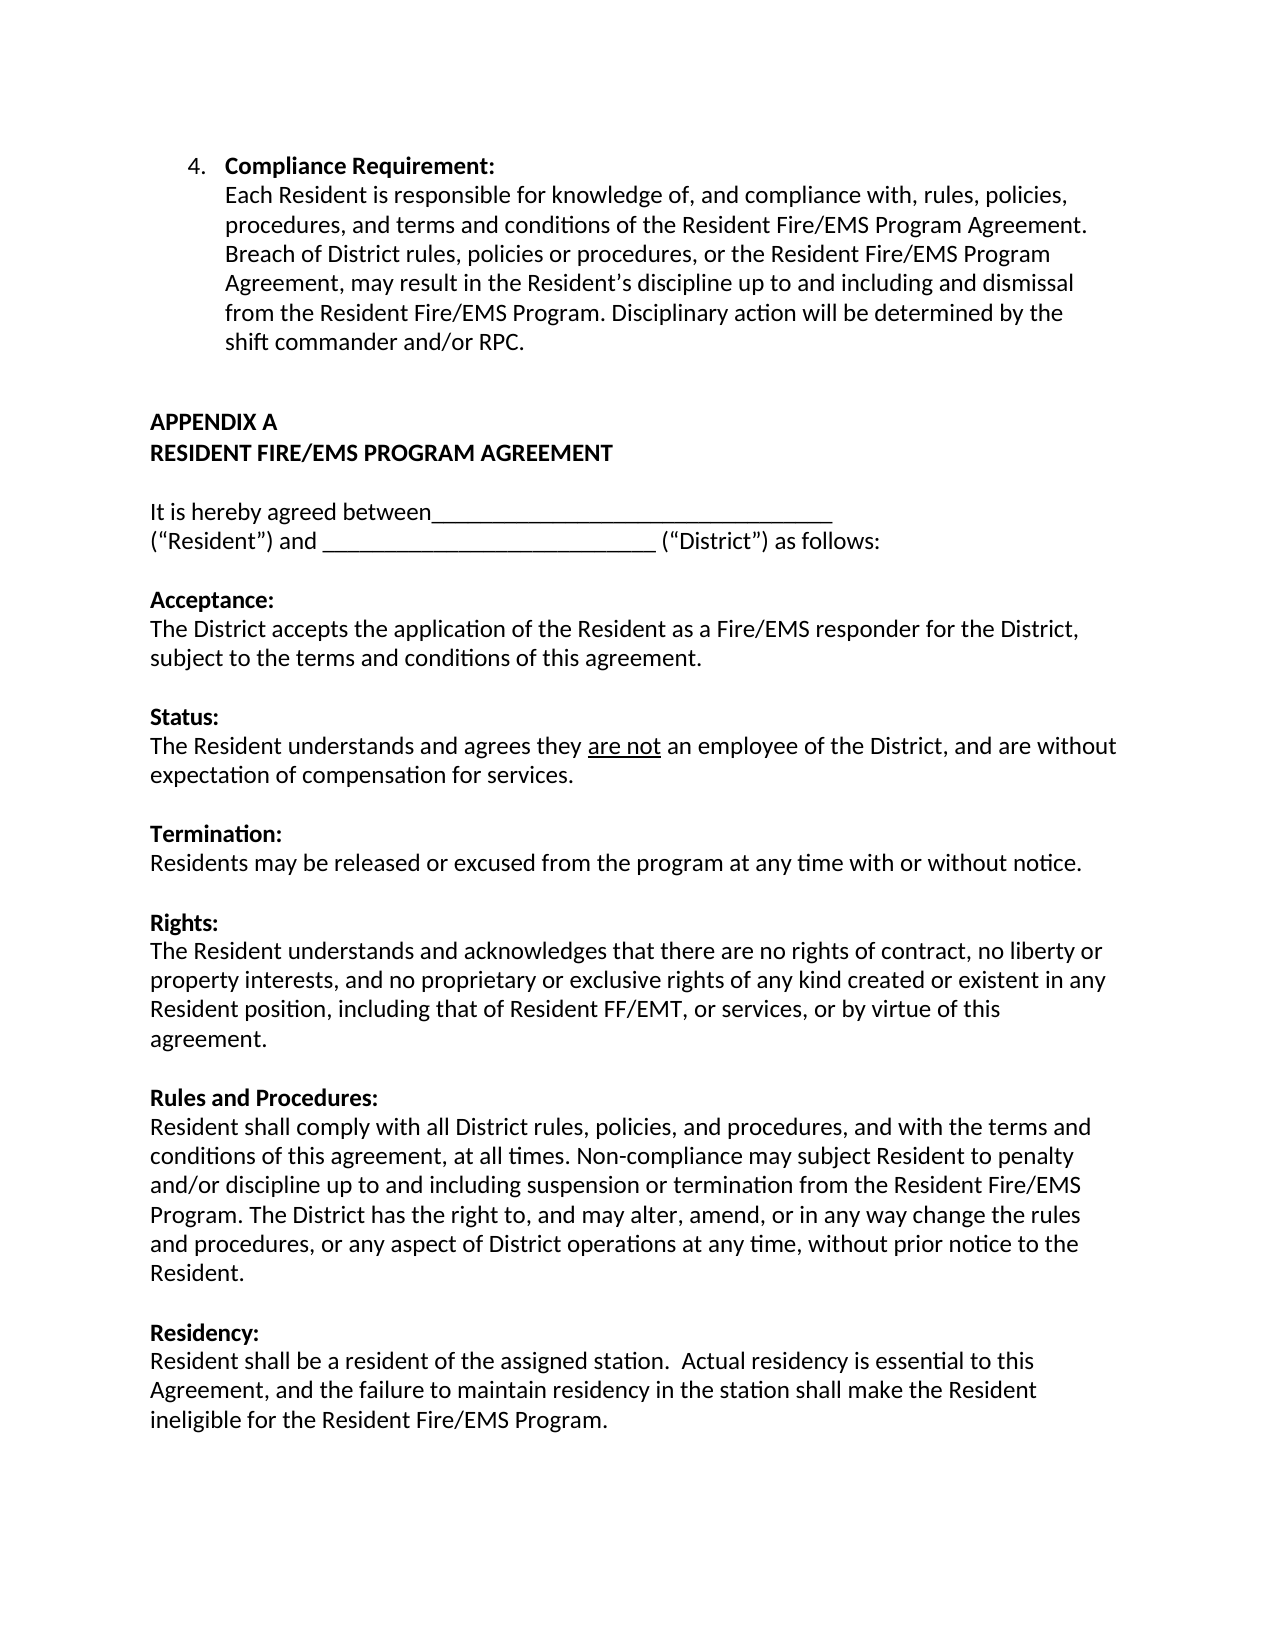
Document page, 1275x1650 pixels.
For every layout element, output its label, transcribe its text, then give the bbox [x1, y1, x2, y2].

text Resident shall be a resident of the assigned station. Actual residency is essential to this Agreement, and the failure to maintain residency in the station shall make the Resident ineligible for the Resident Fire/EMS Program. [150, 1346, 1072, 1463]
text Resident shall comply with all District rules, policies, and procedures, and with the terms and conditions of this agreement, at all times. Non-compliance may subject Resident to penalty and/or discipline up to and including suspension or termination from the Resident Fire/EMS Program. The District has the right to, and may alter, amend, or in any way change the rules and procedures, or any aspect of District operations at any time, without prior notice to the Resident. [150, 1112, 1102, 1288]
list Each Resident is responsible for knowledge of, and compliance with, rules, policies, procedures, and terms and conditions of the Resident Fire/EMS Program Agreement. Breach of District rules, policies or procedures, or the Resident Fire/EMS Program Agreement, may result in the Resident’s discipline up to and including and dismissal from the Resident Fire/EMS Program. Disciplinary action will be determined by the shift commander and/or RPC. [225, 181, 1110, 356]
text Status: [150, 705, 1125, 731]
text Rules and Procedures: [150, 1086, 1125, 1112]
text The Resident understands and acknowledges that there are no rights of contract, no liberty or property interests, and no proprietary or exclusive rights of any kind created or existent in any Resident position, including that of Resident FF/EMT, or services, or by virtue of this agreement. [150, 936, 1117, 1053]
text Termination: [150, 822, 1125, 848]
text The District accepts the application of the Resident as a Fire/EMS responder for the District, subject to the terms and conditions of this agreement. [150, 614, 1125, 673]
text The Resident understands and agrees they are not an employee of the District, and are without expectation of compensation for services. [150, 731, 1125, 790]
text Acceptance: [150, 587, 1125, 614]
text RESIDENT FIRE/EMS PROGRAM AGREEMENT [150, 441, 1125, 467]
list Compliance Requirement: [187, 150, 1125, 181]
text APPENDIX A [150, 402, 1125, 437]
text It is hereby agreed between (“Resident”) and ___________________________ (“District”) as follows: [150, 497, 945, 555]
text Rights: [150, 910, 1125, 936]
text Residents may be released or excused from the program at any time with or without notice. [150, 848, 1125, 878]
text Residency: [150, 1320, 1125, 1346]
